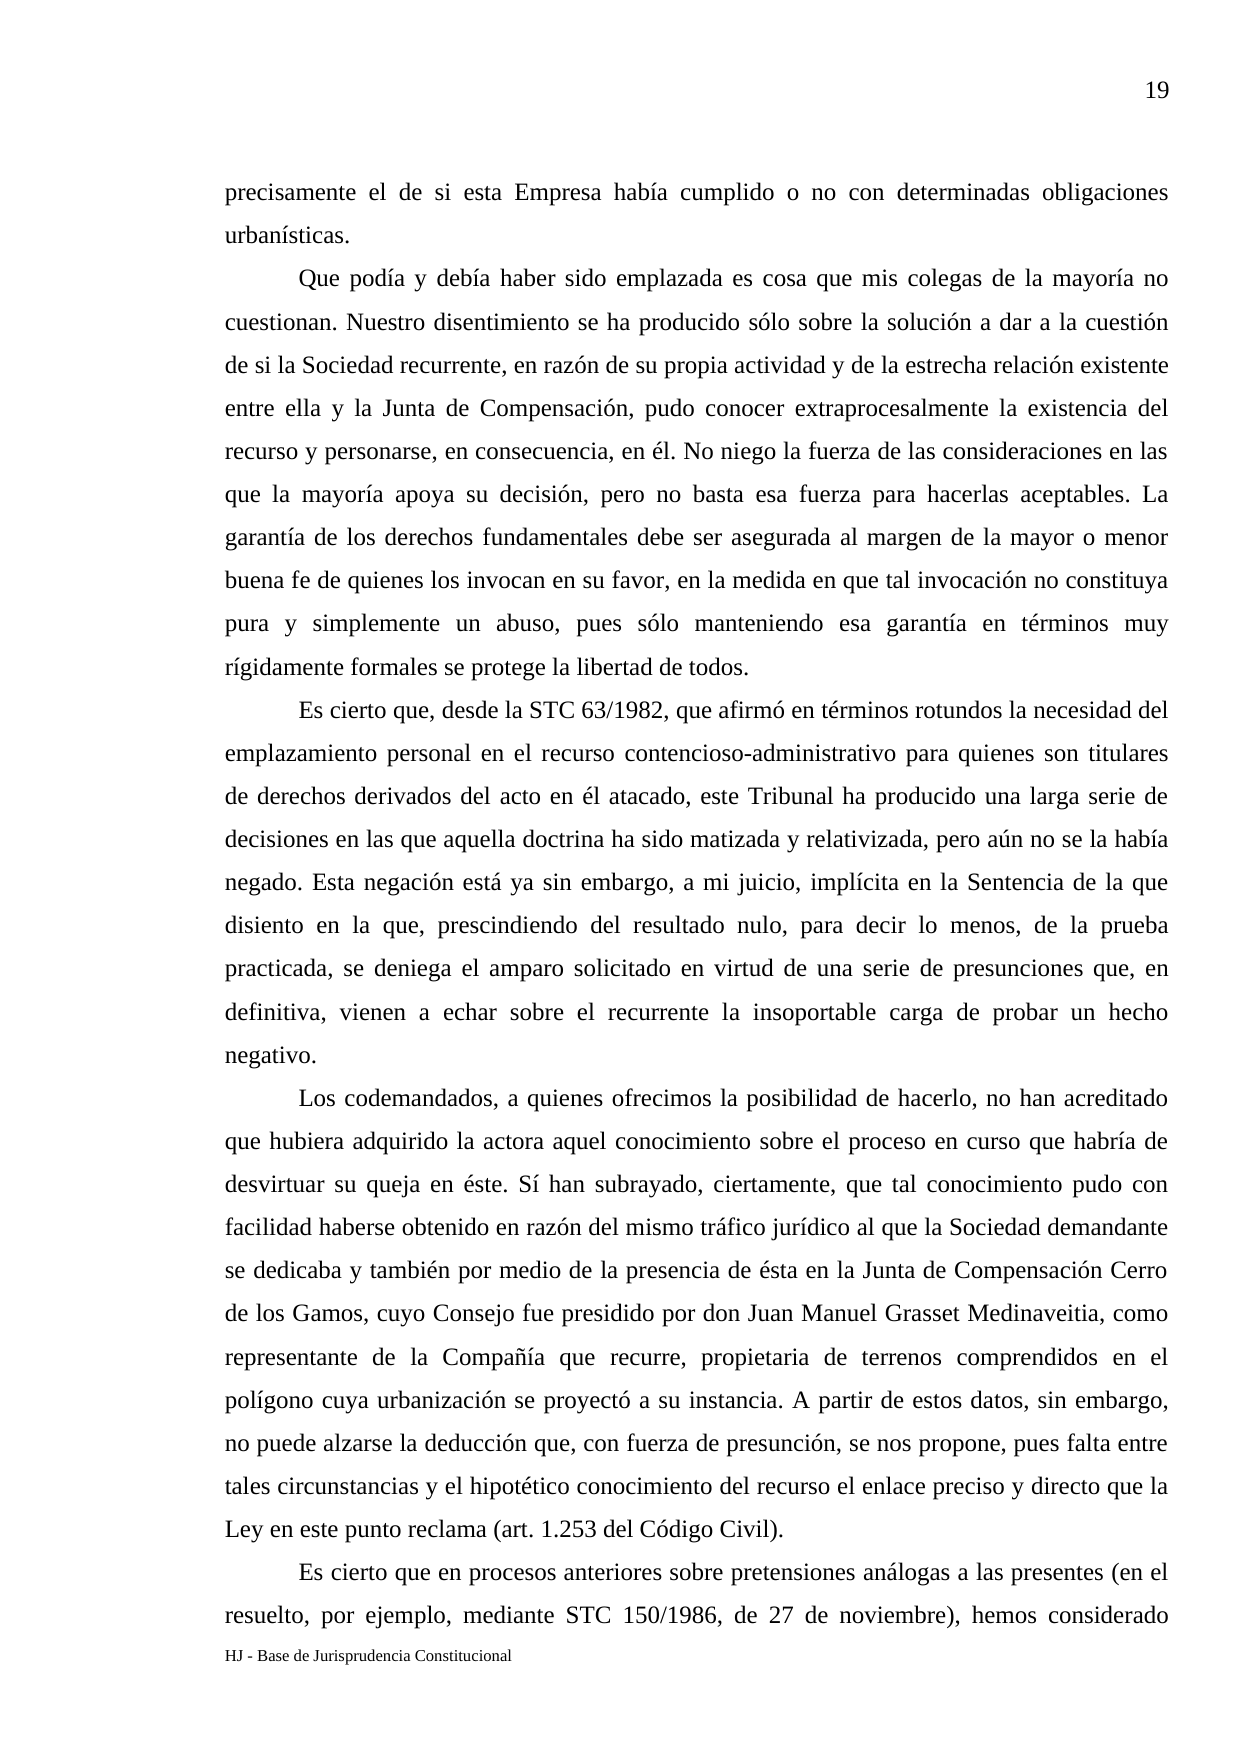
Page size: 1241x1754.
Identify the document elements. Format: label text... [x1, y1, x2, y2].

text Los codemandados, a quienes ofrecimos la posibilidad de hacerlo, no han acreditado que hubiera adquirido la actora aquel conocimiento sobre el proceso en curso que habría de desvirtuar su queja en éste. Sí han subrayado, ciertamente, que tal conocimiento pudo con facilidad haberse obtenido en razón del mismo tráfico jurídico al que la Sociedad demandante se dedicaba y también por medio de la presencia de ésta en la Junta de Compensación Cerro de los Gamos, cuyo Consejo fue presidido por don Juan Manuel Grasset Medinaveitia, como representante de la Compañía que recurre, propietaria de terrenos comprendidos en el polígono cuya urbanización se proyectó a su instancia. A partir de estos datos, sin embargo, no puede alzarse la deducción que, con fuerza de presunción, se nos propone, pues falta entre tales circunstancias y el hipotético conocimiento del recurso el enlace preciso y directo que la Ley en este punto reclama (art. 1.253 del Código Civil). [224, 1083, 1169, 1543]
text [224, 177, 1169, 249]
text Es cierto que, desde la STC 63/1982, que afirmó en términos rotundos la necesidad del emplazamiento personal en el recurso contencioso-administrativo para quienes son titulares de derechos derivados del acto en él atacado, este Tribunal ha producido una larga serie de decisiones en las que aquella doctrina ha sido matizada y relativizada, pero aún no se la había negado. Esta negación está ya sin embargo, a mi juicio, implícita en la Sentencia de la que disiento en la que, prescindiendo del resultado nulo, para decir lo menos, de la prueba practicada, se deniega el amparo solicitado en virtud de una serie de presunciones que, en definitiva, vienen a echar sobre el recurrente la insoportable carga de probar un hecho negativo. [224, 695, 1169, 1068]
text Que podía y debía haber sido emplazada es cosa que mis colegas de la mayoría no cuestionan. Nuestro disentimiento se ha producido sólo sobre la solución a dar a la cuestión de si la Sociedad recurrente, en razón de su propia actividad y de la estrecha relación existente entre ella y la Junta de Compensación, pudo conocer extraprocesalmente la existencia del recurso y personarse, en consecuencia, en él. No niego la fuerza de las consideraciones en las que la mayoría apoya su decisión, pero no basta esa fuerza para hacerlas aceptables. La garantía de los derechos fundamentales debe ser asegurada al margen de la mayor o menor buena fe de quienes los invocan en su favor, en la medida en que tal invocación no constituya pura y simplemente un abuso, pues sólo manteniendo esa garantía en términos muy rígidamente formales se protege la libertad de todos. [224, 263, 1169, 680]
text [224, 1557, 1169, 1629]
